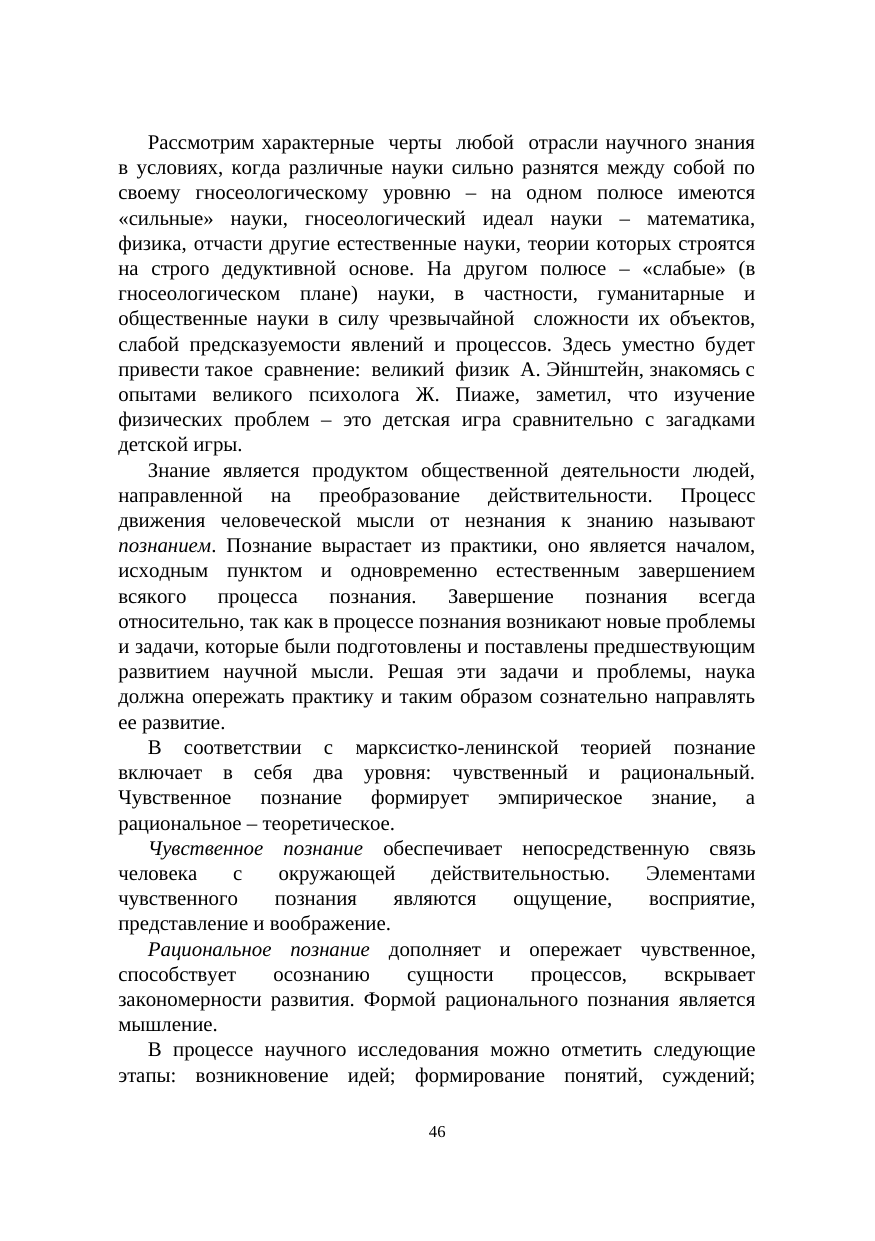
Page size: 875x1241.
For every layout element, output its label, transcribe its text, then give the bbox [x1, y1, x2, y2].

text Чувственное познание обеспечивает непосредственную связь человека с окружающей действительностью. Элементами чувственного познания являются ощущение, восприятие, представление и воображение. [118, 836, 756, 935]
text Рациональное познание дополняет и опережает чувственное, способствует осознанию сущности процессов, вскрывает закономерности развития. Формой рационального познания является мышление. [118, 937, 756, 1036]
text Знание является продуктом общественной деятельности людей, направленной на преобразование действительности. Процесс движения человеческой мысли от незнания к знанию называют познанием. Познание вырастает из практики, оно является началом, исходным пунктом и одновременно естественным завершением всякого процесса познания. Завершение познания всегда относительно, так как в процессе познания возникают новые проблемы и задачи, которые были подготовлены и поставлены предшествующим развитием научной мысли. Решая эти задачи и проблемы, наука должна опережать практику и таким образом сознательно направлять ее развитие. [118, 458, 756, 734]
text В соответствии с марксистко-ленинской теорией познание включает в себя два уровня: чувственный и рациональный. Чувственное познание формирует эмпирическое знание, а рациональное – теоретическое. [118, 735, 756, 834]
text Рассмотрим характерные черты любой отрасли научного знания в условиях, когда различные науки сильно разнятся между собой по своему гносеологическому уровню – на одном полюсе имеются «сильные» науки, гносеологический идеал науки – математика, физика, отчасти другие естественные науки, теории которых строятся на строго дедуктивной основе. На другом полюсе – «слабые» (в гносеологическом плане) науки, в частности, гуманитарные и общественные науки в силу чрезвычайной сложности их объектов, слабой предсказуемости явлений и процессов. Здесь уместно будет привести такое сравнение: великий физик А. Эйнштейн, знакомясь с опытами великого психолога Ж. Пиаже, заметил, что изучение физических проблем – это детская игра сравнительно с загадками детской игры. [118, 130, 756, 456]
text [118, 1037, 756, 1087]
